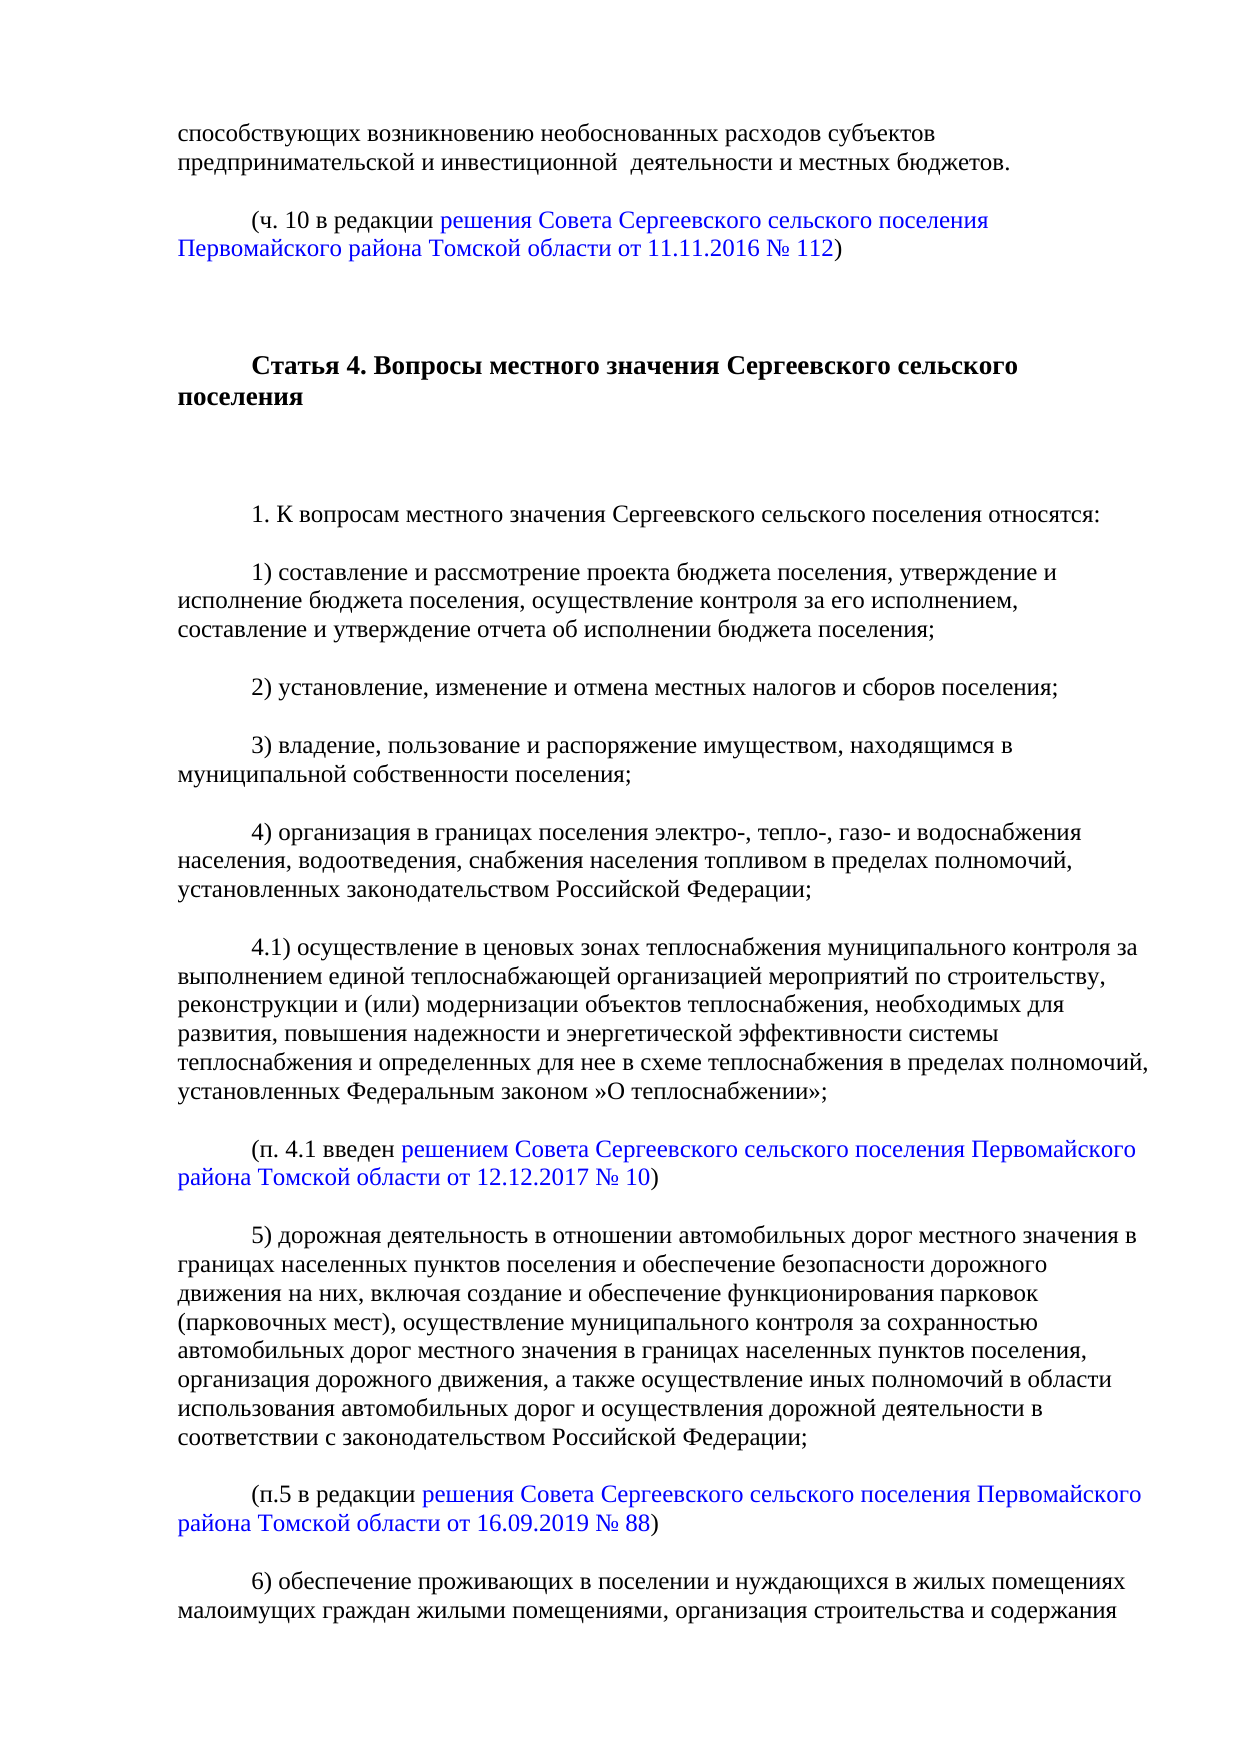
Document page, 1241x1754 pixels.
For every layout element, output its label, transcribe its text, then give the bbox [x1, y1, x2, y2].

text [177, 118, 1152, 176]
text (ч. 10 в редакции решения Совета Сергеевского сельского поселения Первомайского района Томской области от 11.11.2016 № 112) [177, 205, 1152, 262]
text (п.5 в редакции решения Совета Сергеевского сельского поселения Первомайского района Томской области от 16.09.2019 № 88) [177, 1479, 1152, 1537]
text 1. К вопросам местного значения Сергеевского сельского поселения относятся: [177, 499, 1152, 527]
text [177, 1566, 1152, 1624]
text 4.1) осуществление в ценовых зонах теплоснабжения муниципального контроля за выполнением единой теплоснабжающей организацией мероприятий по строительству, реконструкции и (или) модернизации объектов теплоснабжения, необходимых для развития, повышения надежности и энергетической эффективности системы теплоснабжения и определенных для нее в схеме теплоснабжения в пределах полномочий, установленных Федеральным законом »О теплоснабжении»; [177, 932, 1152, 1104]
text 3) владение, пользование и распоряжение имуществом, находящимся в муниципальной собственности поселения; [177, 730, 1152, 787]
text 2) установление, изменение и отмена местных налогов и сборов поселения; [177, 672, 1152, 701]
text 5) дорожная деятельность в отношении автомобильных дорог местного значения в границах населенных пунктов поселения и обеспечение безопасности дорожного движения на них, включая создание и обеспечение функционирования парковок (парковочных мест), осуществление муниципального контроля за сохранностью автомобильных дорог местного значения в границах населенных пунктов поселения, организация дорожного движения, а также осуществление иных полномочий в области использования автомобильных дорог и осуществления дорожной деятельности в соответствии с законодательством Российской Федерации; [177, 1220, 1152, 1450]
text 4) организация в границах поселения электро-, тепло-, газо- и водоснабжения населения, водоотведения, снабжения населения топливом в пределах полномочий, установленных законодательством Российской Федерации; [177, 817, 1152, 903]
text Статья 4. Вопросы местного значения Сергеевского сельского поселения [177, 349, 1152, 412]
text 1) составление и рассмотрение проекта бюджета поселения, утверждение и исполнение бюджета поселения, осуществление контроля за его исполнением, составление и утверждение отчета об исполнении бюджета поселения; [177, 557, 1152, 643]
text (п. 4.1 введен решением Совета Сергеевского сельского поселения Первомайского района Томской области от 12.12.2017 № 10) [177, 1134, 1152, 1191]
